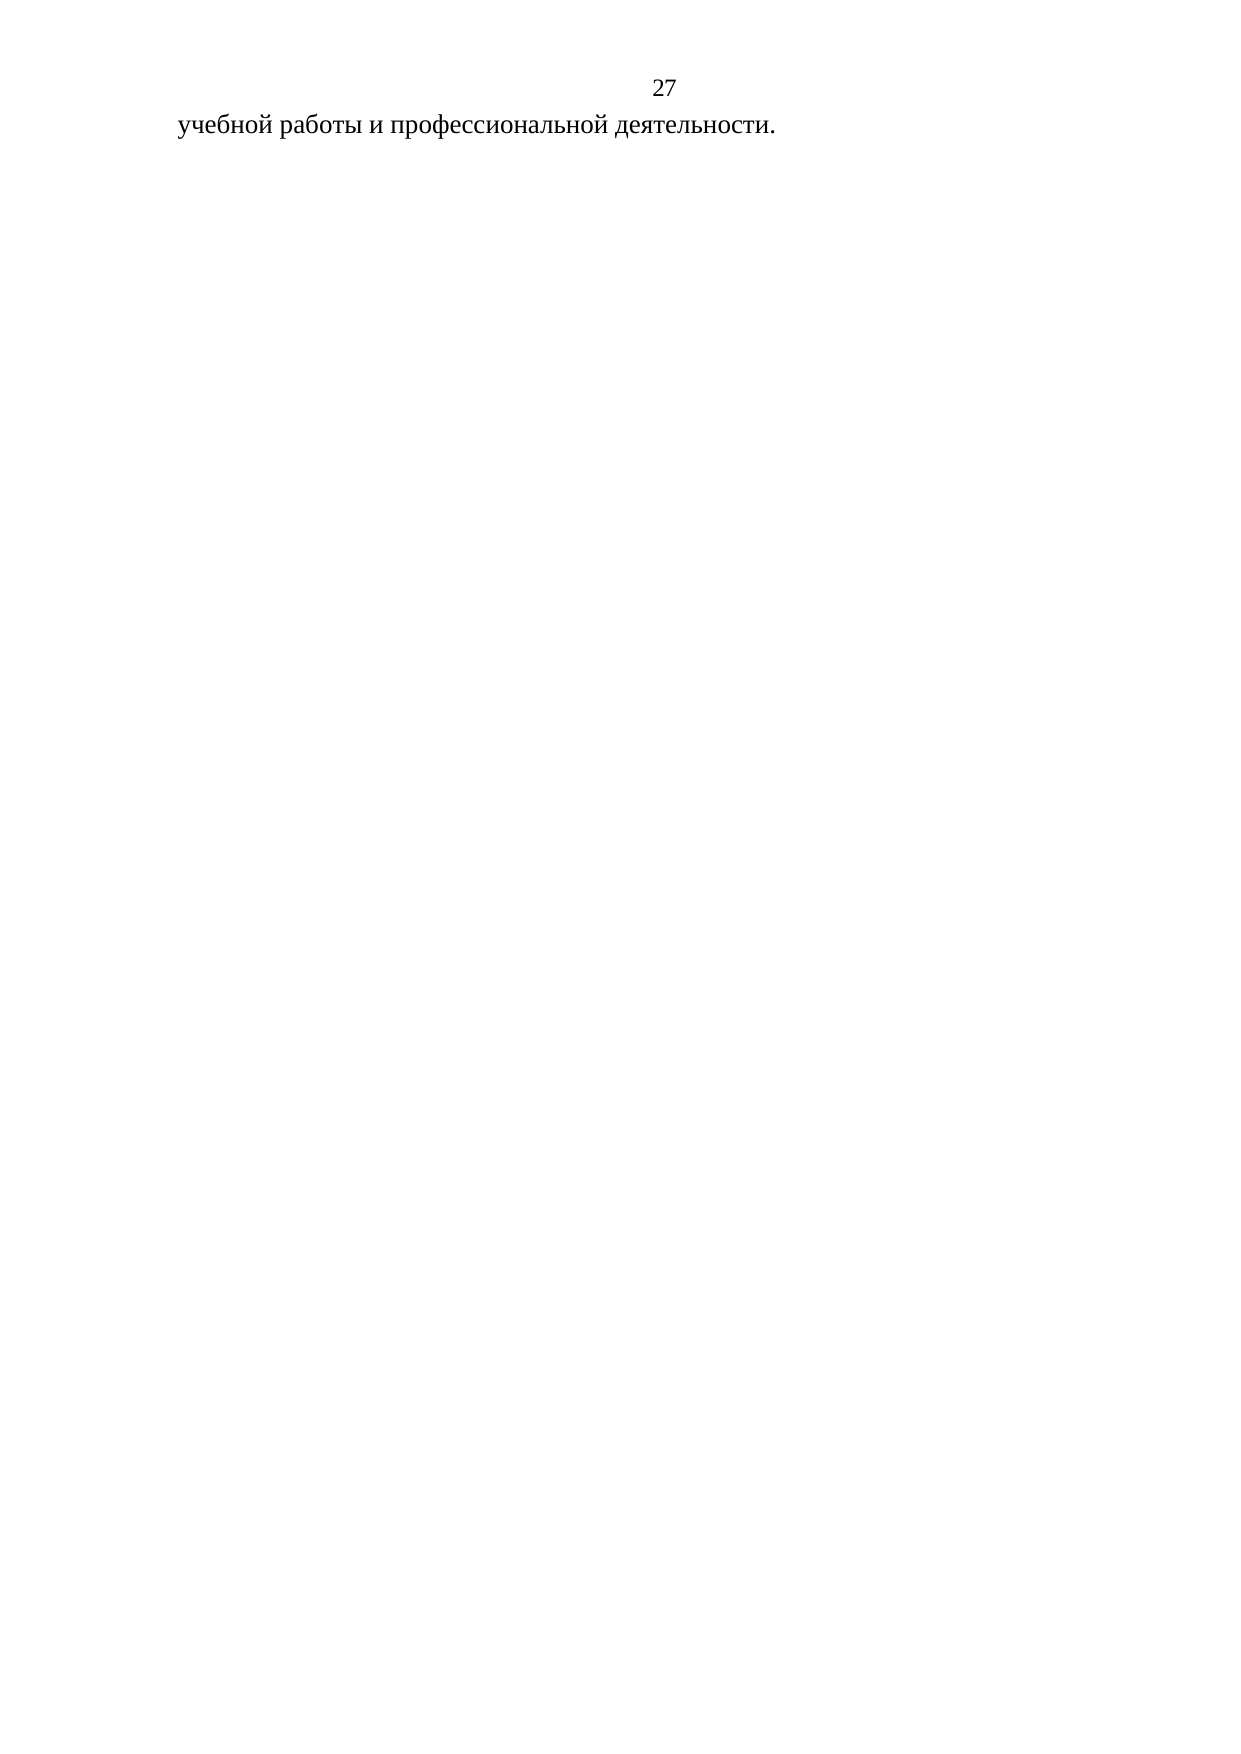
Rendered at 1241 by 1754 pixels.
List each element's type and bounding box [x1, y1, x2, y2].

list [177, 108, 1151, 139]
